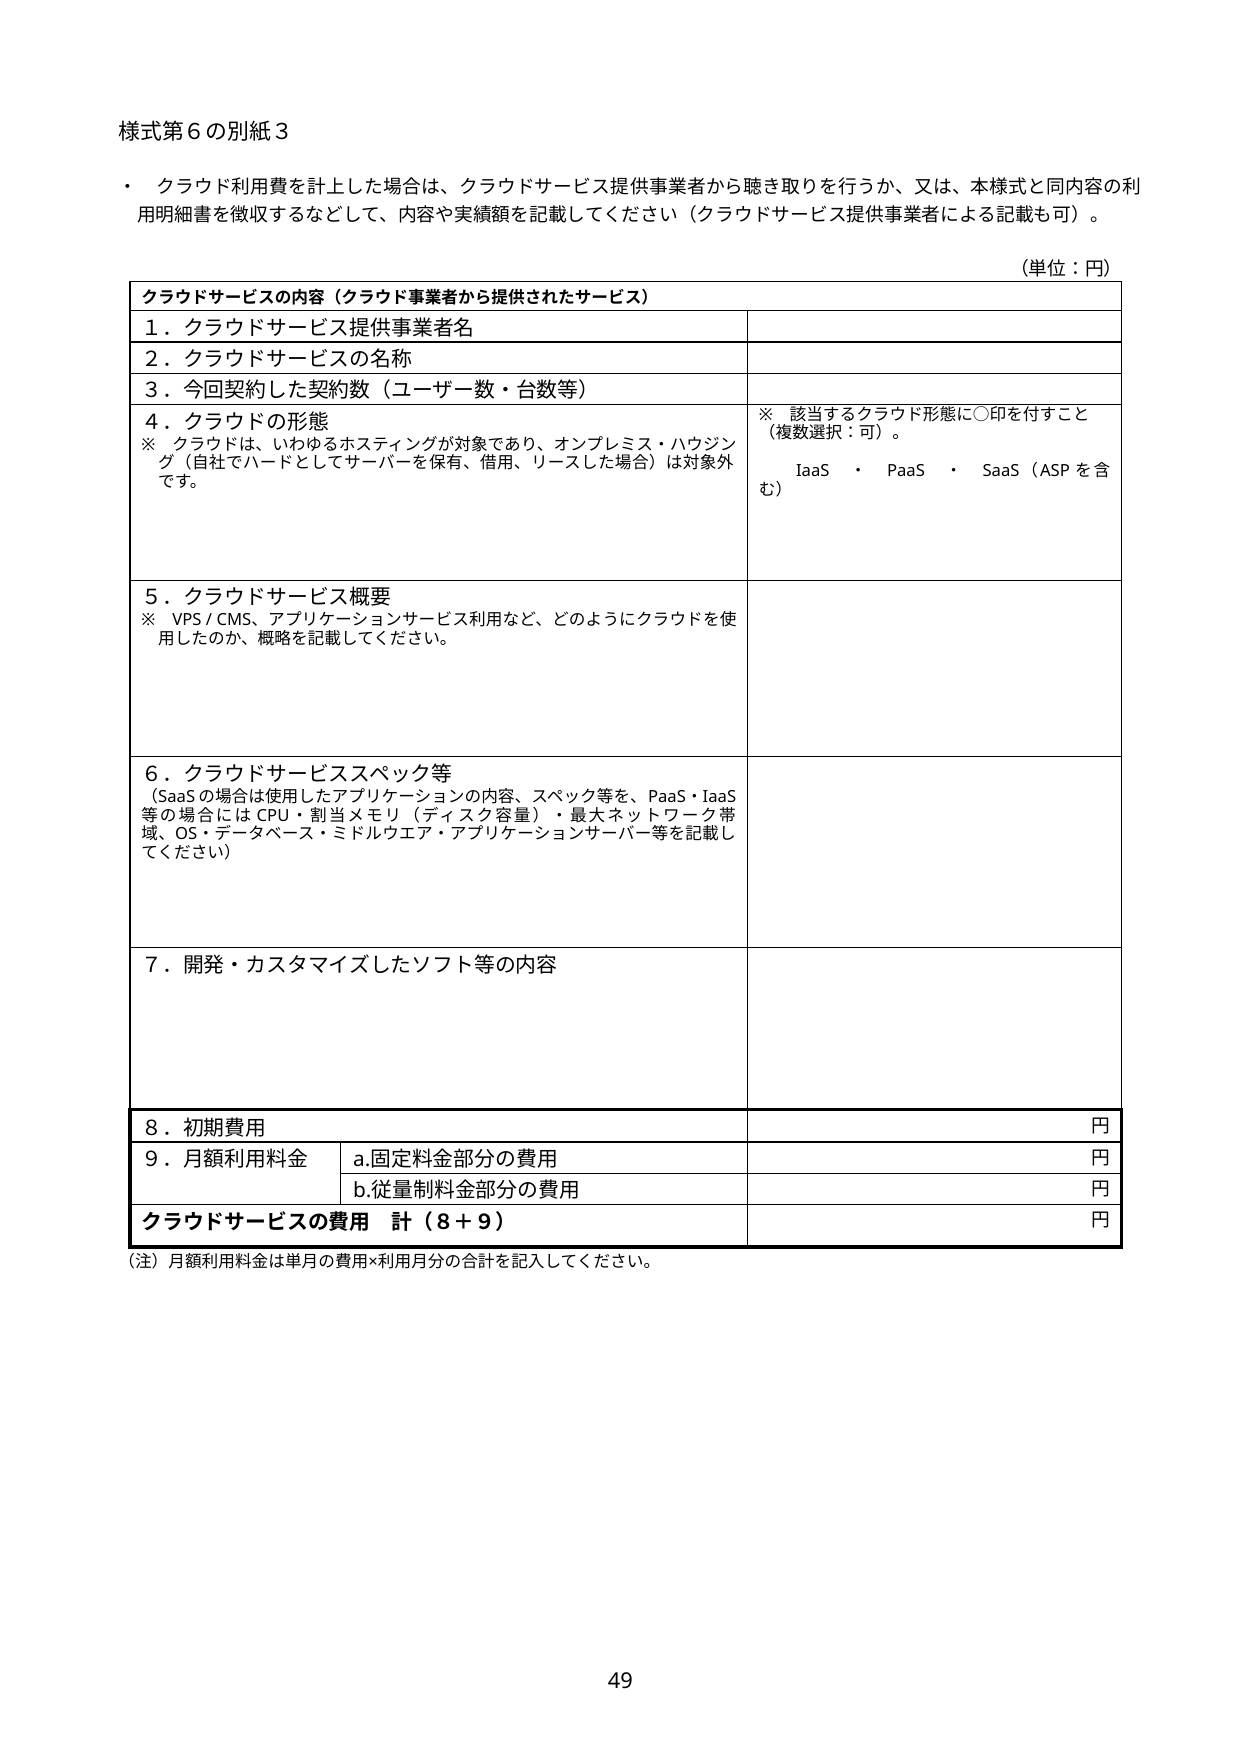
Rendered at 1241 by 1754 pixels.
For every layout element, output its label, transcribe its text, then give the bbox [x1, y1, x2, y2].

table_cell [748, 581, 1121, 756]
table_cell [748, 948, 1121, 1108]
table_cell b.従量制料金部分の費用 [341, 1174, 747, 1204]
table_cell クラウドサービスの費用 計（８＋９） [132, 1205, 747, 1245]
table_cell [748, 757, 1121, 947]
text （単位：円） [118, 253, 1122, 281]
table_cell ８．初期費用 [132, 1111, 747, 1141]
table_cell ５．クラウドサービス概要 ※ VPS / CMS、アプリケーションサービス利用など、どのようにクラウドを使用したのか、概略を記載してください。 [131, 581, 747, 756]
table_cell ２．クラウドサービスの名称 [131, 343, 747, 373]
table_cell [748, 343, 1121, 373]
table_cell ９．月額利用料金 [132, 1143, 340, 1204]
table_cell ６．クラウドサービススペック等 （SaaSの場合は使用したアプリケーションの内容、スペック等を、PaaS・IaaS等の場合にはCPU・割当メモリ（ディスク容量）・最大ネットワーク帯域、OS・データベース・ミドルウエア・アプリケーションサーバー等を記載してください） [131, 757, 747, 947]
table_cell ３．今回契約した契約数（ユーザー数・台数等） [131, 374, 747, 404]
table_cell 円 [748, 1143, 1120, 1173]
table_cell [748, 374, 1121, 404]
table_cell a.固定料金部分の費用 [341, 1143, 747, 1173]
text （注）月額利用料金は単月の費用×利用月分の合計を記入してください。 [118, 1248, 1122, 1273]
table_cell 円 [748, 1111, 1120, 1141]
table_cell ４．クラウドの形態 ※ クラウドは、いわゆるホスティングが対象であり、オンプレミス・ハウジング（自社でハードとしてサーバーを保有、借用、リースした場合）は対象外です。 [131, 405, 747, 579]
table_cell １．クラウドサービス提供事業者名 [131, 311, 747, 341]
text 様式第６の別紙３ [118, 118, 1144, 145]
text ・ クラウド利用費を計上した場合は、クラウドサービス提供事業者から聴き取りを行うか、又は、本様式と同内容の利用明細書を徴収するなどして、内容や実績額を記載してください（クラウドサービス提供事業者による記載も可）。 [118, 172, 1144, 226]
table_header クラウドサービスの内容（クラウド事業者から提供されたサービス） [131, 282, 1121, 310]
table_cell 円 [748, 1205, 1120, 1245]
table_cell ※ 該当するクラウド形態に○印を付すこと （複数選択：可）。 IaaS ・ PaaS ・ SaaS（ASPを含む） [748, 405, 1121, 579]
table_cell 円 [748, 1174, 1120, 1204]
table_cell ７．開発・カスタマイズしたソフト等の内容 [131, 948, 747, 1108]
table_cell [748, 311, 1121, 341]
